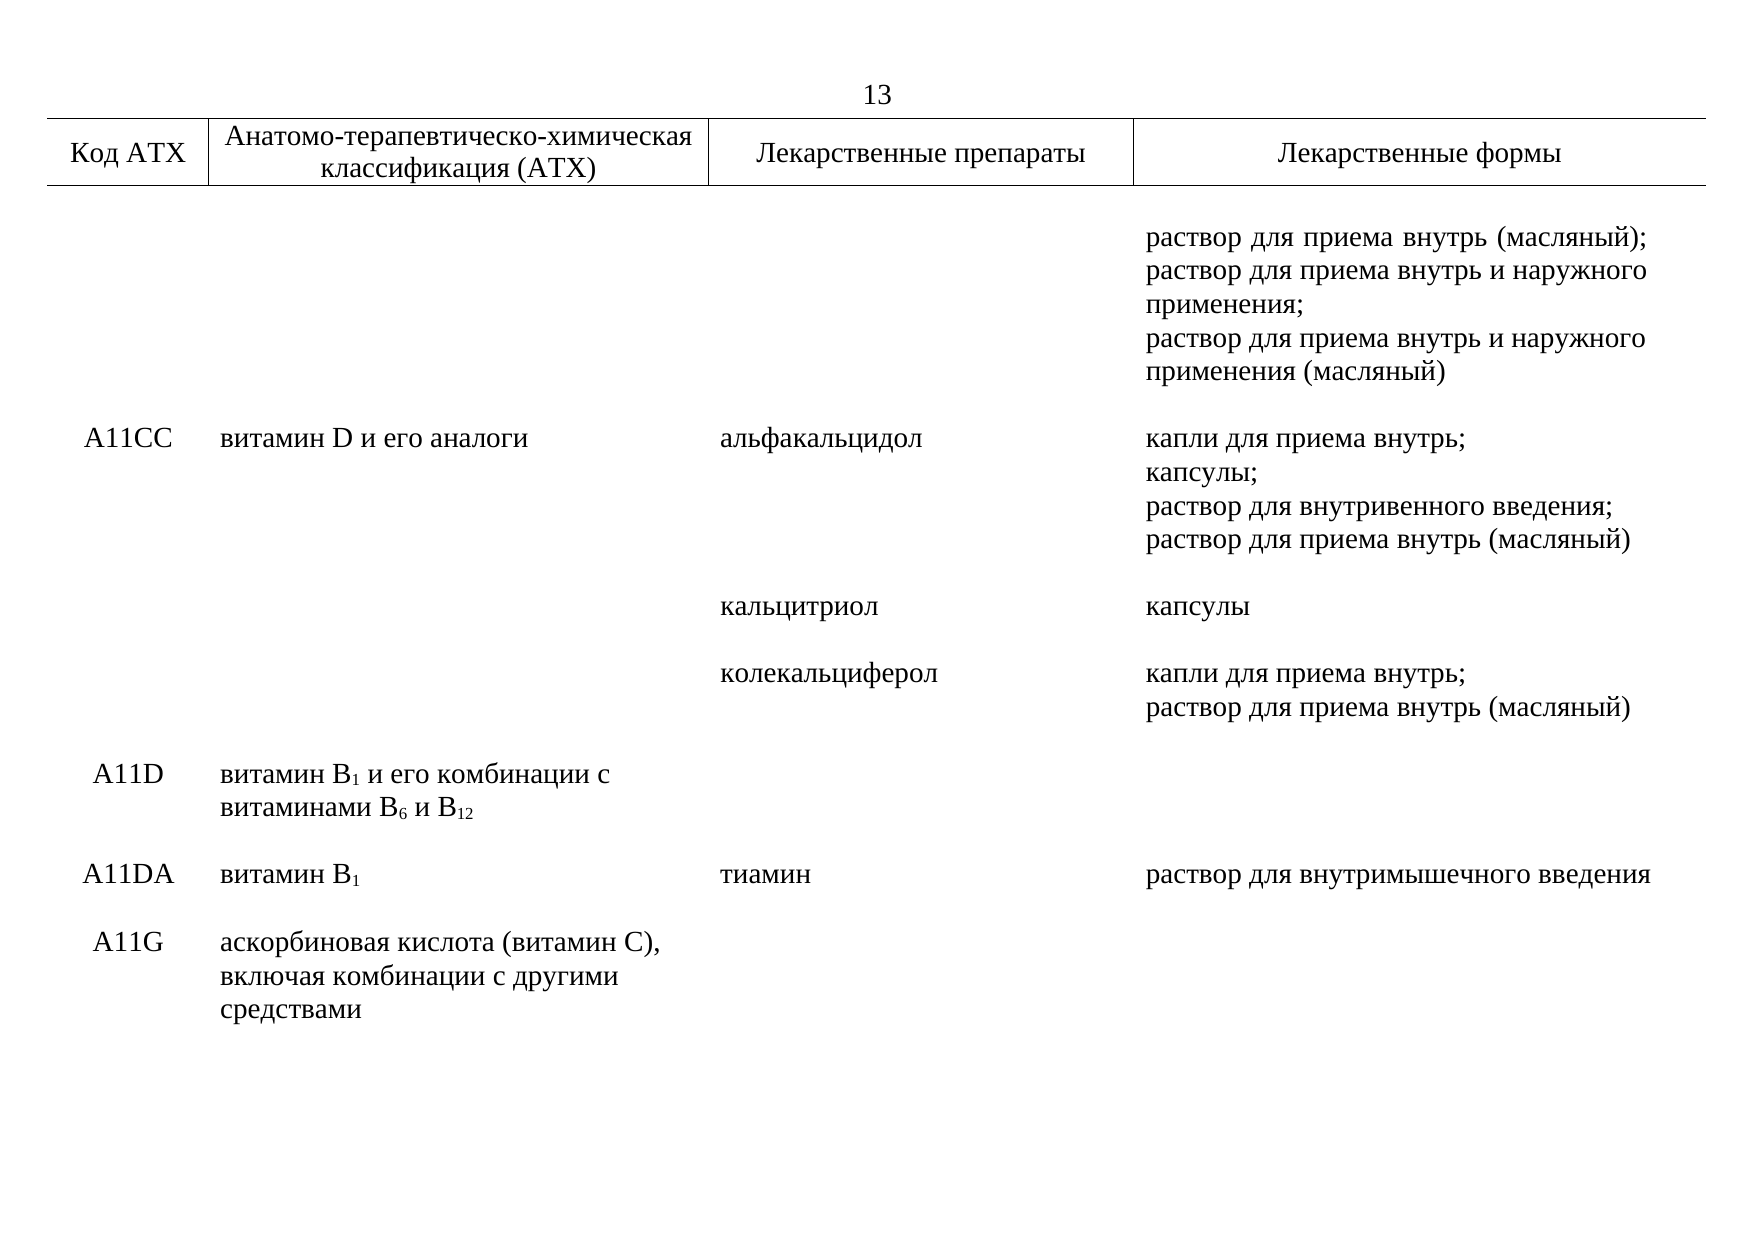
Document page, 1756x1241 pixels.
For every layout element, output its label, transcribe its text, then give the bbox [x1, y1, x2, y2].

text капсулы; [1146, 454, 1730, 487]
table_header Анатомо-терапевтическо-химическая классификация (АТХ) [209, 119, 708, 185]
text A11D витамин B1 и его комбинации с витаминами B6 и B12 [92, 756, 612, 823]
text раствор для внутривенного введения; раствор для приема внутрь (масляный) [1146, 488, 1633, 555]
text A11CC витамин D и его аналоги альфакальцидол капли для приема внутрь; [83, 420, 1730, 454]
table_header Код АТХ [47, 119, 208, 185]
text кальцитриол капсулы [720, 588, 1730, 622]
table_header Лекарственные формы [1134, 119, 1706, 185]
table_header Лекарственные препараты [709, 119, 1133, 185]
text раствор для приема внутрь (масляный); раствор для приема внутрь и наружного применения; [1146, 219, 1647, 319]
text раствор для приема внутрь (масляный) [1146, 689, 1730, 722]
text колекальциферол капли для приема внутрь; [720, 655, 1730, 689]
text раствор для приема внутрь и наружного применения (масляный) [1146, 320, 1648, 387]
text включая комбинации с другими [220, 964, 1730, 991]
text A11DA витамин B1 тиамин раствор для внутримышечного введения A11G аскорбиновая кислота (витамин C), [82, 830, 1652, 964]
text средствами [220, 991, 1730, 1024]
